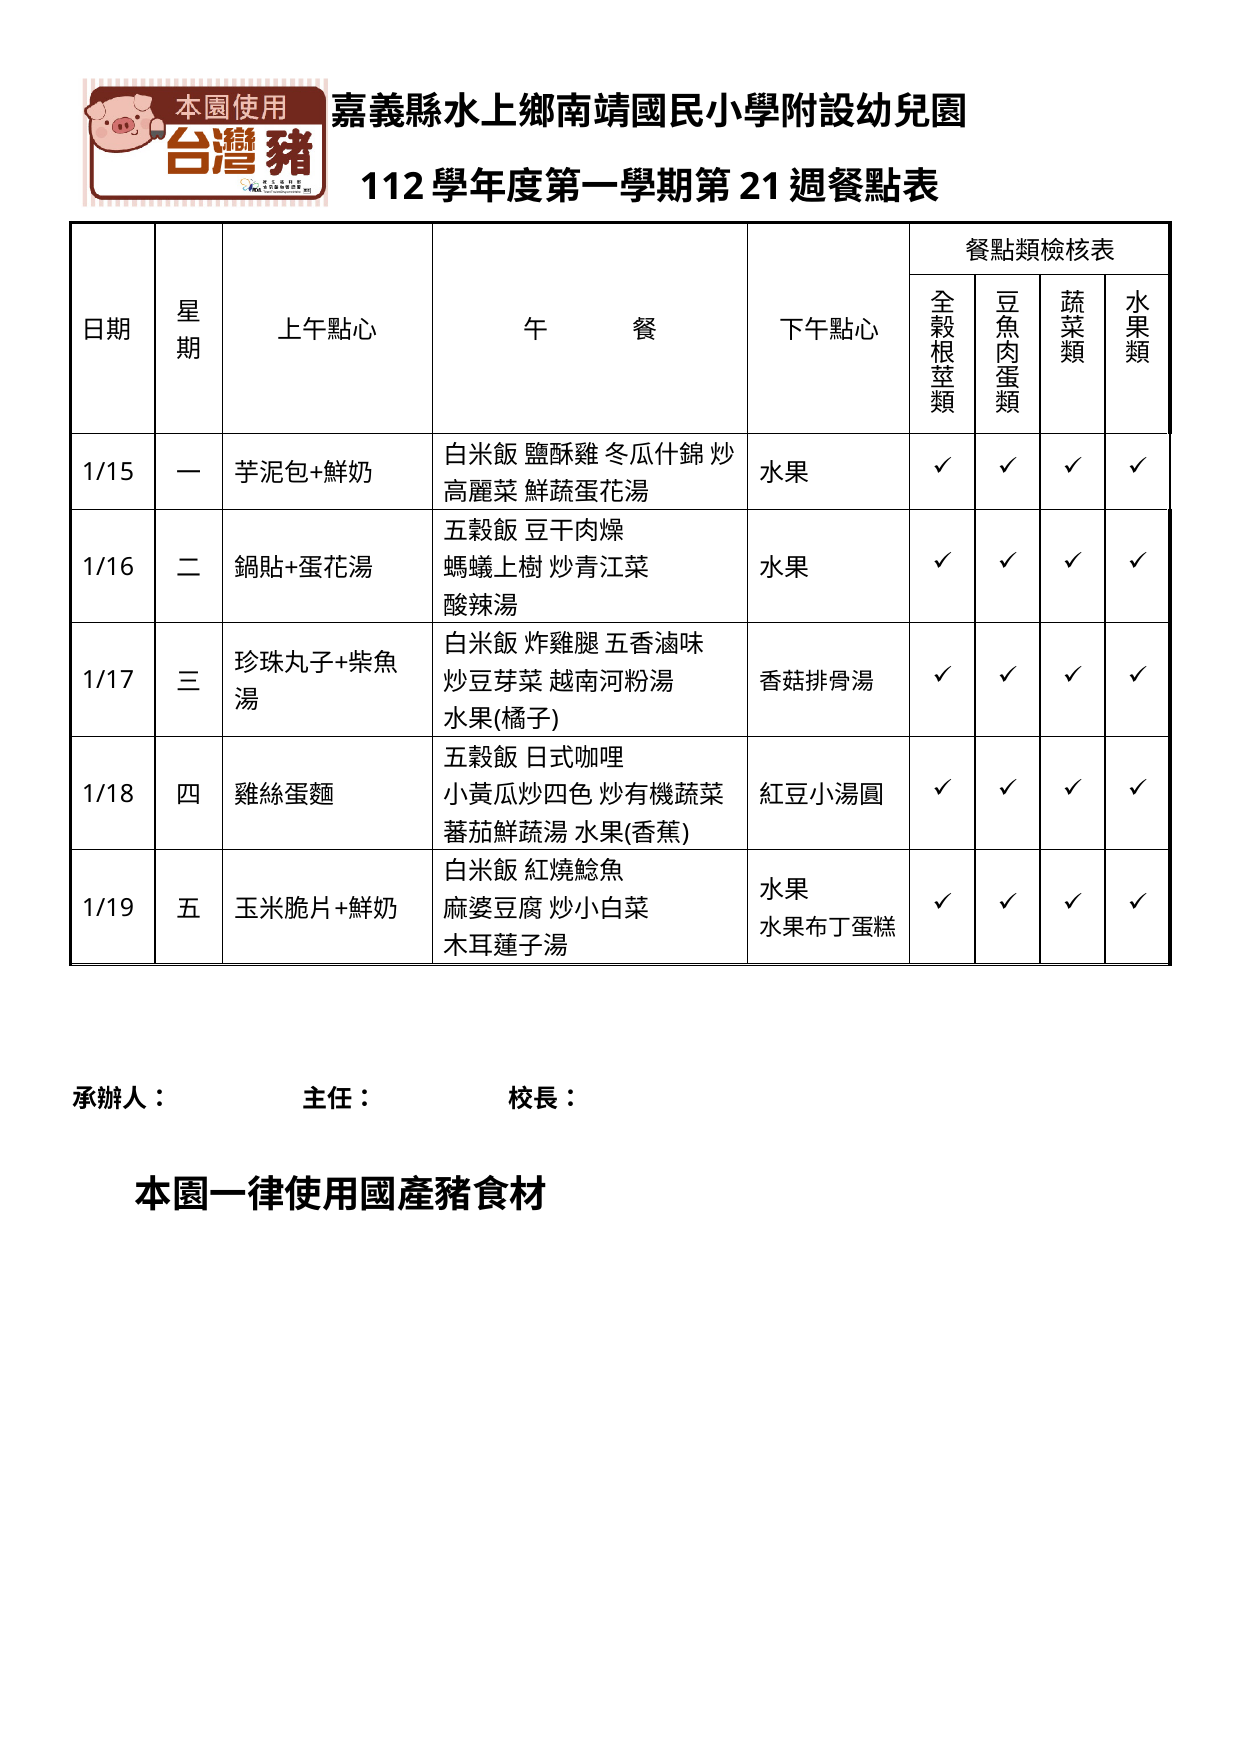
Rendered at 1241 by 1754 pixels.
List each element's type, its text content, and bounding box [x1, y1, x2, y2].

table_cell [976, 510, 1039, 622]
table_cell [1106, 509, 1168, 622]
table_cell [910, 737, 974, 849]
table_cell 1/16 [72, 510, 154, 622]
table_cell 二 [156, 510, 222, 622]
table_cell 豆魚肉蛋類 [976, 275, 1039, 432]
table_cell 雞絲蛋麵 [223, 737, 432, 849]
table_cell [910, 434, 974, 508]
text 承辦人： 主任： 校長： [0, 1078, 1181, 1116]
table_cell [1041, 510, 1104, 622]
table_cell 白米飯 炸雞腿 五香滷味 炒豆芽菜 越南河粉湯 水果(橘子) [433, 623, 747, 736]
table_cell 水果類 [1106, 275, 1168, 432]
table_header 餐點類檢核表 [910, 224, 1168, 274]
table_cell 全榖根莖類 [910, 275, 974, 432]
table_cell 五 [156, 850, 222, 963]
table_header 午 餐 [433, 224, 747, 432]
table_cell [910, 850, 974, 963]
table_cell 紅豆小湯圓 [748, 737, 909, 849]
table_cell 蔬菜類 [1041, 275, 1104, 432]
table_cell 1/15 [72, 434, 154, 508]
table_cell 1/19 [72, 850, 154, 963]
table_cell [976, 850, 1039, 963]
table_cell 一 [156, 434, 222, 508]
table_cell 水果 水果布丁蛋糕 [748, 850, 909, 963]
table_cell [976, 737, 1039, 849]
text 112學年度第一學期第21週餐點表 [59, 146, 1181, 221]
table_cell [1106, 433, 1169, 508]
text 嘉義縣水上鄉南靖國民小學附設幼兒園 [59, 71, 1181, 146]
table_header 星期 [156, 224, 222, 432]
table_cell [1106, 623, 1168, 736]
table_cell 白米飯 鹽酥雞 冬瓜什錦 炒高麗菜 鮮蔬蛋花湯 [433, 434, 747, 508]
table_cell 玉米脆片+鮮奶 [223, 850, 432, 963]
table_cell 1/18 [72, 737, 154, 849]
table_cell 香菇排骨湯 [748, 623, 909, 736]
table_cell 1/17 [72, 623, 154, 736]
table_cell [1041, 850, 1104, 963]
table_cell 四 [156, 737, 222, 849]
table_cell [976, 623, 1039, 736]
table_cell [976, 434, 1039, 508]
table_cell 五穀飯 豆干肉燥 螞蟻上樹 炒青江菜 酸辣湯 [433, 510, 747, 622]
table_cell 珍珠丸子+柴魚湯 [223, 623, 432, 736]
table_cell [1041, 434, 1104, 508]
table_cell [1041, 737, 1104, 849]
table_cell 鍋貼+蛋花湯 [223, 510, 432, 622]
table_cell 水果 [748, 510, 909, 622]
table_cell [910, 623, 974, 736]
table_header 下午點心 [748, 224, 909, 432]
table_cell [1041, 623, 1104, 736]
table_cell [1106, 737, 1168, 849]
table_header 上午點心 [223, 224, 432, 432]
picture [78, 75, 333, 212]
table_cell [910, 510, 974, 622]
table_cell 白米飯 紅燒鯰魚 麻婆豆腐 炒小白菜 木耳蓮子湯 [433, 850, 747, 963]
table_cell 五穀飯 日式咖哩 小黃瓜炒四色 炒有機蔬菜 蕃茄鮮蔬湯 水果(香蕉) [433, 737, 747, 849]
table_header 日期 [72, 224, 154, 432]
table_cell 水果 [748, 434, 909, 508]
table_cell 三 [156, 623, 222, 736]
table_cell [1106, 850, 1168, 963]
table_cell 芋泥包+鮮奶 [223, 434, 432, 508]
text 本園一律使用國產豬食材 [0, 1153, 1181, 1228]
